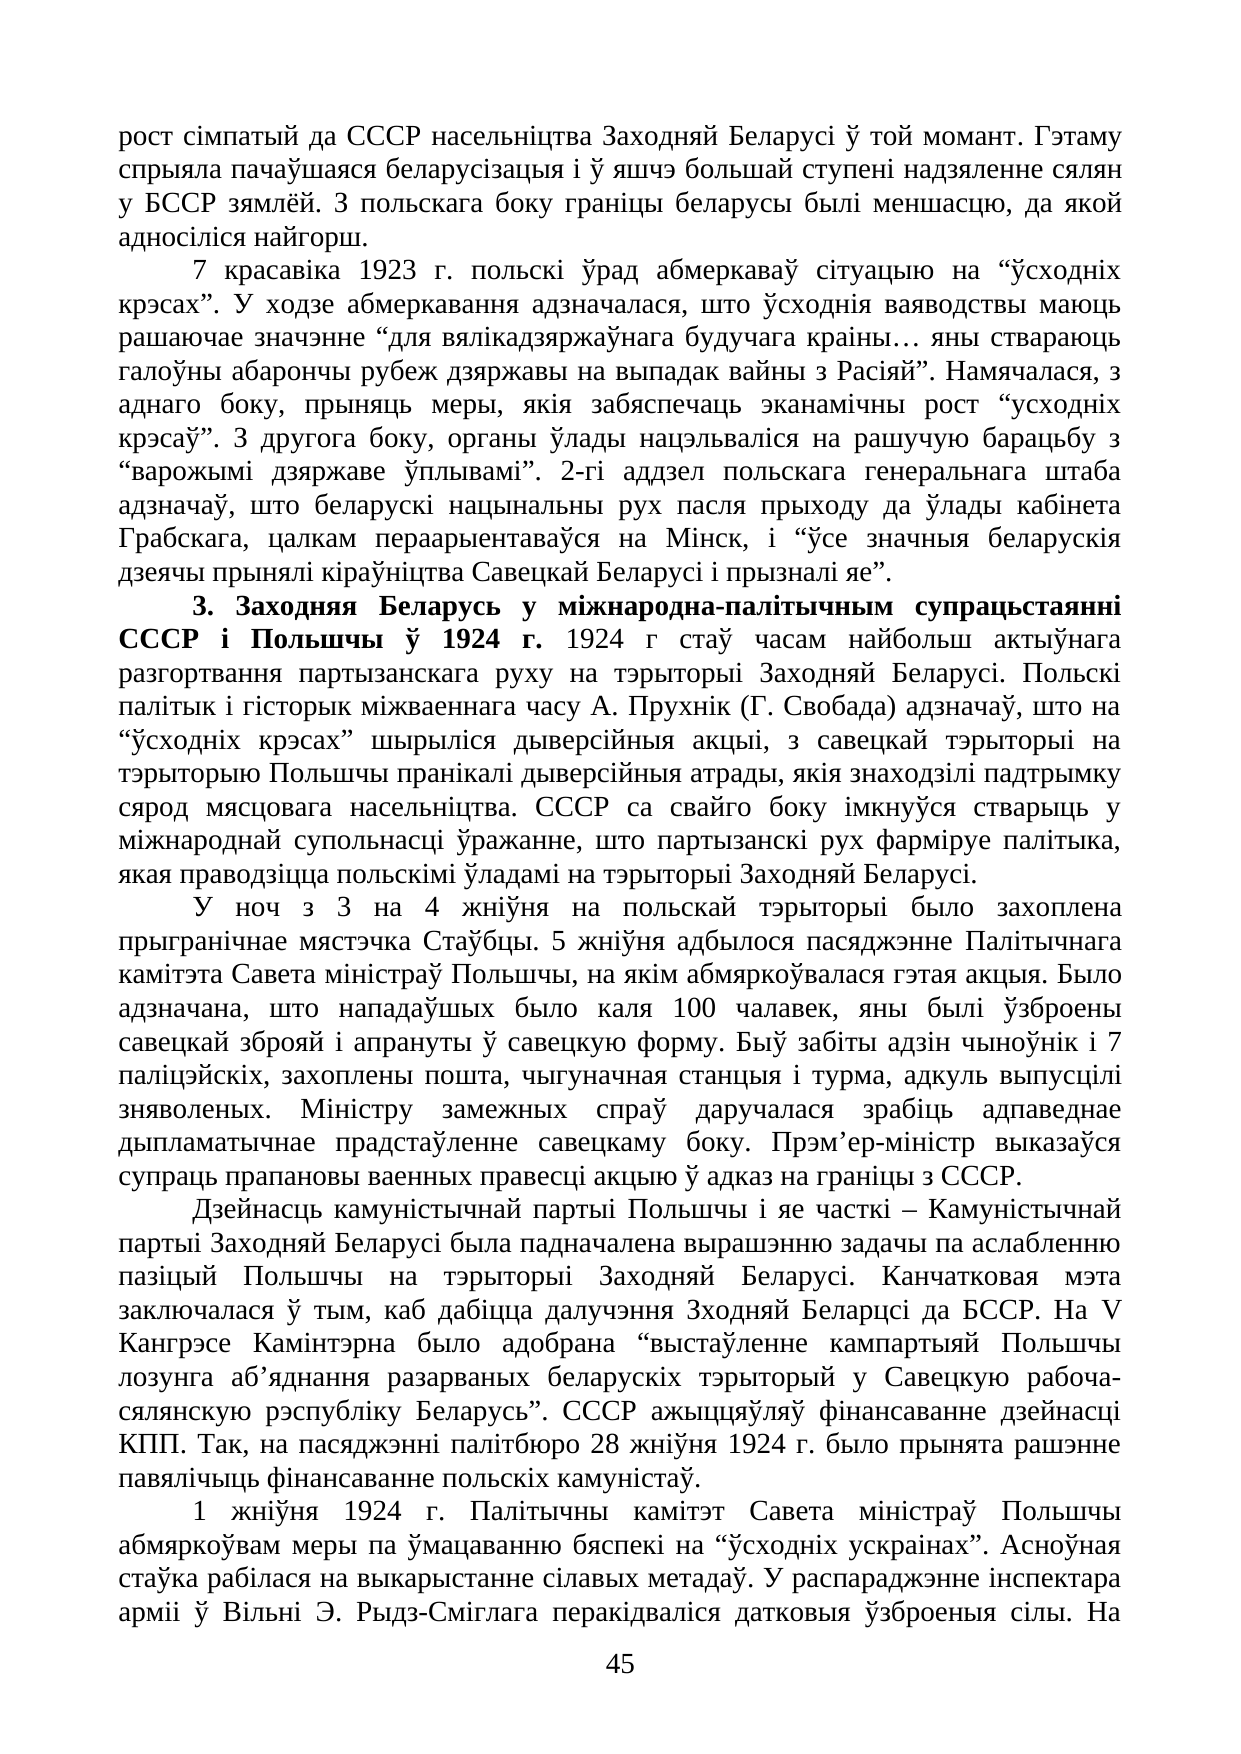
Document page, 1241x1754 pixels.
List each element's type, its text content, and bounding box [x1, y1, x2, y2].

text У ноч з 3 на 4 жніўня на польскай тэрыторыі было захоплена прыгранічнае мястэчка Стаўбцы. 5 жніўня адбылося пасяджэнне Палітычнага камітэта Савета міністраў Польшчы, на якім абмяркоўвалася гэтая акцыя. Было адзначана, што нападаўшых было каля 100 чалавек, яны былі ўзброены савецкай зброяй і апрануты ў савецкую форму. Быў забіты адзін чыноўнік і 7 паліцэйскіх, захоплены пошта, чыгуначная станцыя і турма, адкуль выпусцілі зняволеных. Міністру замежных спраў даручалася зрабіць адпаведнае дыпламатычнае прадстаўленне савецкаму боку. Прэм’ер-міністр выказаўся супраць прапановы ваенных правесці акцыю ў адказ на граніцы з СССР. [118, 889, 1122, 1191]
text 3. Заходняя Беларусь у міжнародна-палітычным супрацьстаянні СССР і Польшчы ў 1924 г. 1924 г стаў часам найбольш актыўнага разгортвання партызанскага руху на тэрыторыі Заходняй Беларусі. Польскі палітык і гісторык міжваеннага часу А. Прухнік (Г. Свобада) адзначаў, што на “ўсходніх крэсах” шырыліся дыверсійныя акцыі, з савецкай тэрыторыі на тэрыторыю Польшчы пранікалі дыверсійныя атрады, якія знаходзілі падтрымку сярод мясцовага насельніцтва. СССР са свайго боку імкнуўся стварыць у міжнароднай супольнасці ўражанне, што партызанскі рух фарміруе палітыка, якая праводзіцца польскімі ўладамі на тэрыторыі Заходняй Беларусі. [118, 588, 1122, 889]
text Дзейнасць камуністычнай партыі Польшчы і яе часткі – Камуністычнай партыі Заходняй Беларусі была падначалена вырашэнню задачы па аслабленню пазіцый Польшчы на тэрыторыі Заходняй Беларусі. Канчатковая мэта заключалася ў тым, каб дабіцца далучэння Зходняй Беларцсі да БССР. На V Кангрэсе Камінтэрна было адобрана “выстаўленне кампартыяй Польшчы лозунга аб’яднання разарваных беларускіх тэрыторый у Савецкую рабоча-сялянскую рэспубліку Беларусь”. СССР ажыццяўляў фінансаванне дзейнасці КПП. Так, на пасяджэнні палітбюро 28 жніўня 1924 г. было прынята рашэнне павялічыць фінансаванне польскіх камуністаў. [118, 1191, 1122, 1493]
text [118, 118, 1122, 252]
text 7 красавіка 1923 г. польскі ўрад абмеркаваў сітуацыю на “ўсходніх крэсах”. У ходзе абмеркавання адзначалася, што ўсходнія ваяводствы маюць рашаючае значэнне “для вялікадзяржаўнага будучага краіны… яны ствараюць галоўны абарончы рубеж дзяржавы на выпадак вайны з Расіяй”. Намячалася, з аднаго боку, прыняць меры, якія забяспечаць эканамічны рост “усходніх крэсаў”. З другога боку, органы ўлады нацэльваліся на рашучую барацьбу з “варожымі дзяржаве ўплывамі”. 2-гі аддзел польскага генеральнага штаба адзначаў, што беларускі нацынальны рух пасля прыходу да ўлады кабінета Грабскага, цалкам пераарыентаваўся на Мінск, і “ўсе значныя беларускія дзеячы прынялі кіраўніцтва Савецкай Беларусі і прызналі яе”. [118, 252, 1122, 588]
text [118, 1493, 1122, 1627]
